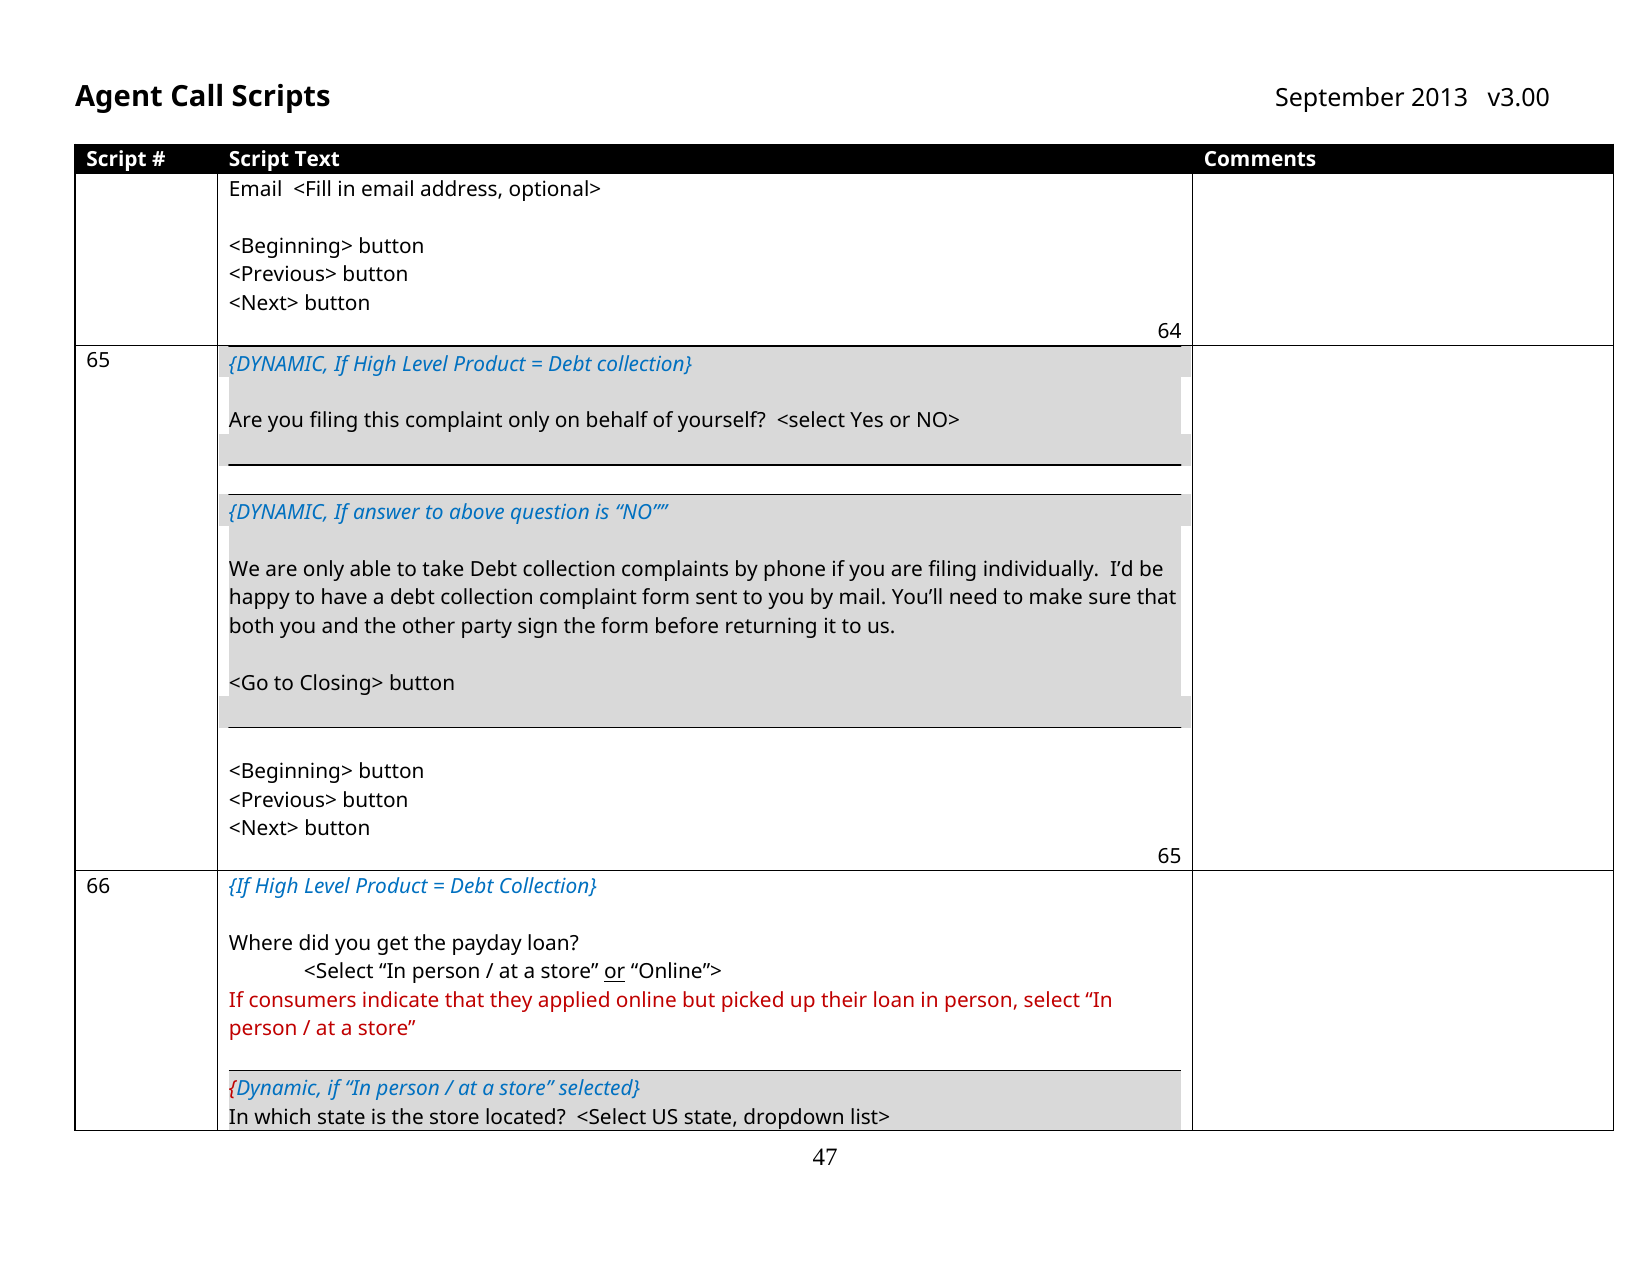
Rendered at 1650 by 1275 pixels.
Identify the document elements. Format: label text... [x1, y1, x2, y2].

table_cell [1193, 346, 1613, 870]
table_header Comments [1193, 145, 1613, 173]
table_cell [218, 174, 1192, 344]
table_cell [1193, 871, 1613, 1130]
table_cell {DYNAMIC, If High Level Product = Debt collection} Are you filing this complaint only on behalf of yourself? <select Yes or NO> {DYNAMIC, If answer to above question is “NO”” We are only able to take Debt collection complaints by phone if you are filing individually. I’d be happy to have a debt collection complaint form sent to you by mail. You’ll need to make sure that both you and the other party sign the form before returning it to us. <Go to Closing> button <Beginning> button <Previous> button <Next> button 65 [218, 346, 1192, 870]
table_cell [1193, 174, 1613, 344]
table_cell 64 [76, 174, 217, 344]
table_header Script Text [218, 145, 1192, 173]
table_cell 65 [76, 346, 217, 870]
table_cell 66 [76, 871, 217, 1130]
table_header Script # [76, 145, 217, 173]
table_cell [218, 871, 1192, 1130]
